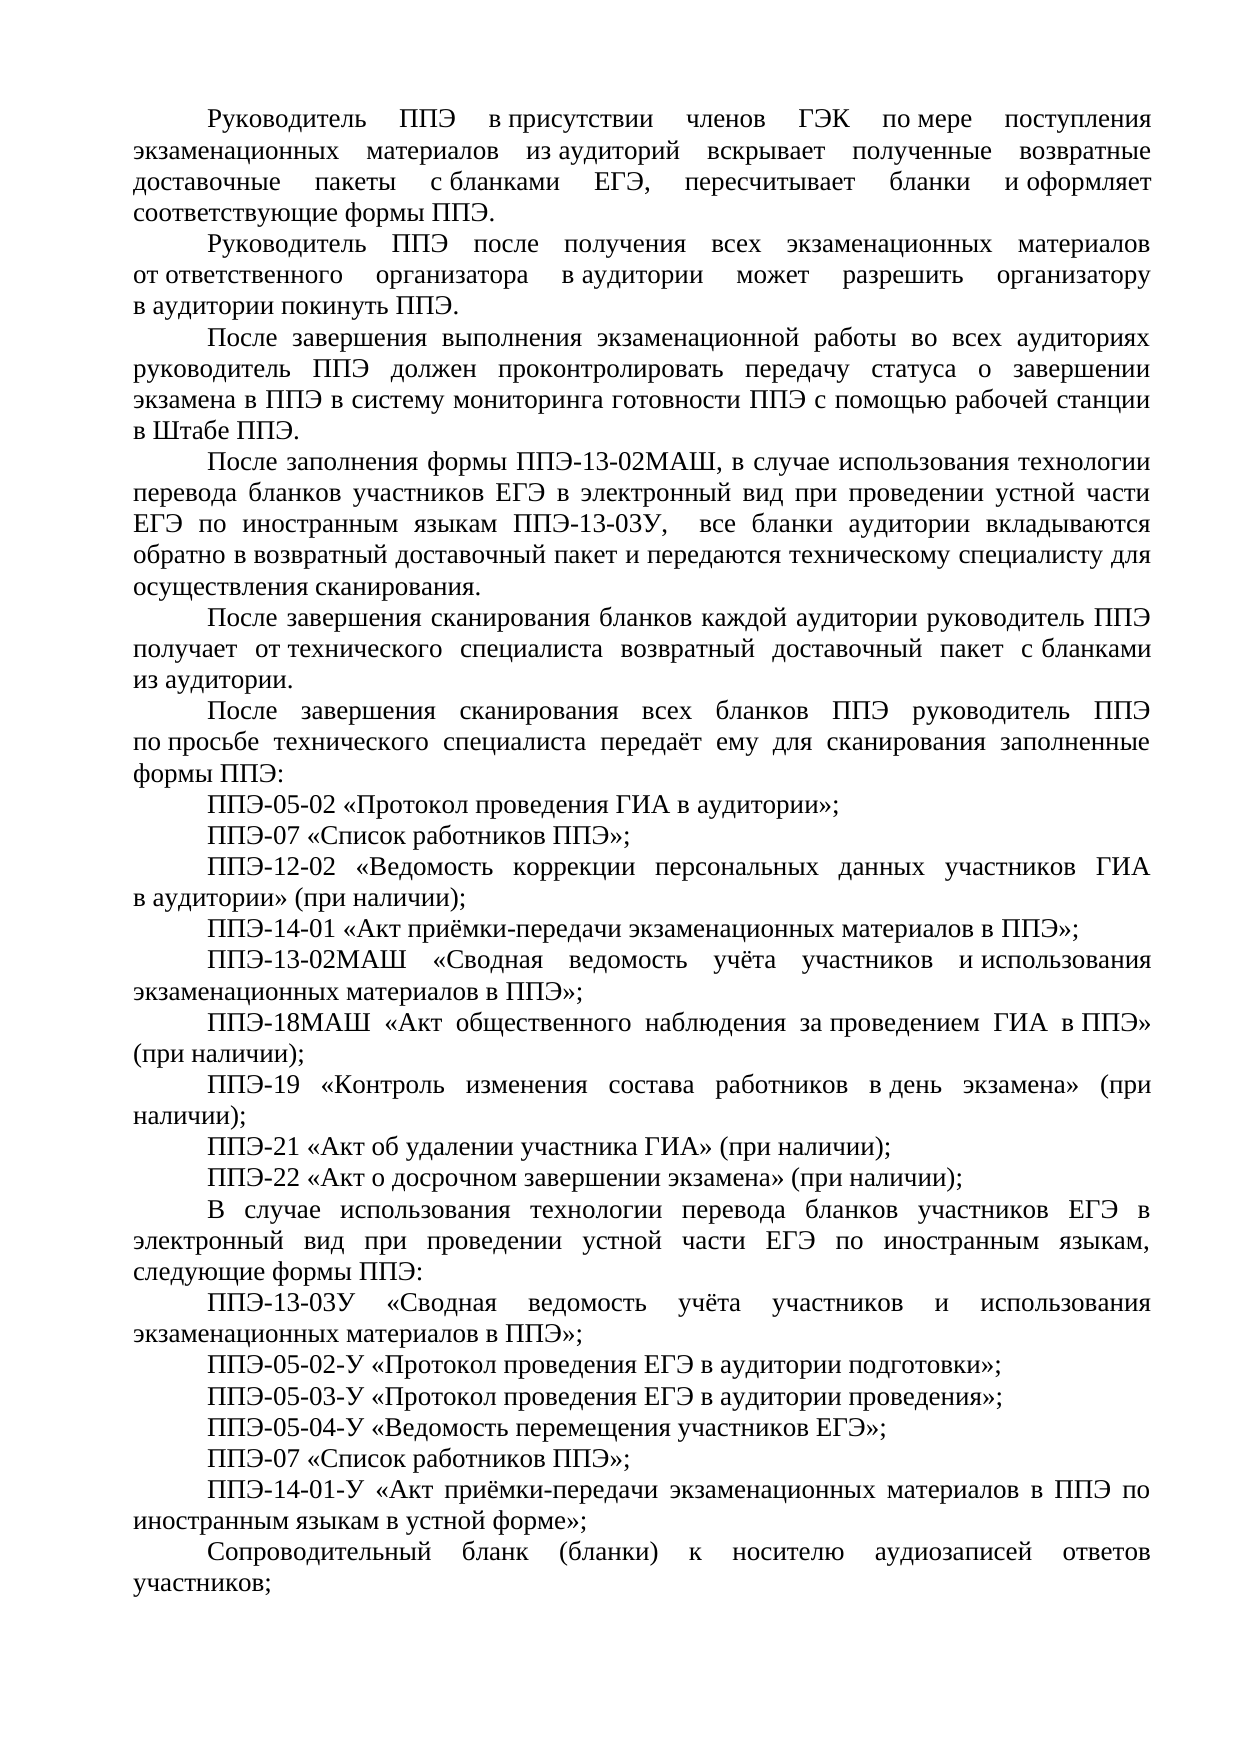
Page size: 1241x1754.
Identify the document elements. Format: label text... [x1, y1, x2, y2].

text ППЭ-14-01 «Акт приёмки-передачи экзаменационных материалов в ППЭ»; [133, 912, 1152, 943]
text Руководитель ППЭ после получения всех экзаменационных материалов от ответственного организатора в аудитории может разрешить организатору в аудитории покинуть ППЭ. [133, 227, 1152, 321]
text ППЭ-18МАШ «Акт общественного наблюдения за проведением ГИА в ППЭ» (при наличии); [133, 1006, 1152, 1068]
text ППЭ-19 «Контроль изменения состава работников в день экзамена» (при наличии); [133, 1068, 1152, 1130]
text ППЭ-21 «Акт об удалении участника ГИА» (при наличии); [133, 1130, 1152, 1162]
text Руководитель ППЭ в присутствии членов ГЭК по мере поступления экзаменационных материалов из аудиторий вскрывает полученные возвратные доставочные пакеты с бланками ЕГЭ, пересчитывает бланки и оформляет соответствующие формы ППЭ. [133, 103, 1152, 227]
text ППЭ-13-03У «Сводная ведомость учёта участников и использования экзаменационных материалов в ППЭ»; [133, 1286, 1152, 1348]
text ППЭ-05-02-У «Протокол проведения ЕГЭ в аудитории подготовки»; [133, 1348, 1152, 1379]
text После завершения сканирования всех бланков ППЭ руководитель ППЭ по просьбе технического специалиста передаёт ему для сканирования заполненные формы ППЭ: [133, 694, 1152, 788]
text Сопроводительный бланк (бланки) к носителю аудиозаписей ответов участников; [133, 1535, 1152, 1598]
text ППЭ-14-01-У «Акт приёмки-передачи экзаменационных материалов в ППЭ по иностранным языкам в устной форме»; [133, 1473, 1152, 1535]
text ППЭ-05-02 «Протокол проведения ГИА в аудитории»; [133, 788, 1152, 819]
text После завершения сканирования бланков каждой аудитории руководитель ППЭ получает от технического специалиста возвратный доставочный пакет с бланками из аудитории. [133, 601, 1152, 694]
text ППЭ-07 «Список работников ППЭ»; [133, 819, 1152, 850]
text ППЭ-07 «Список работников ППЭ»; [133, 1442, 1152, 1473]
text После заполнения формы ППЭ-13-02МАШ, в случае использования технологии перевода бланков участников ЕГЭ в электронный вид при проведении устной части ЕГЭ по иностранным языкам ППЭ-13-03У, все бланки аудитории вкладываются обратно в возвратный доставочный пакет и передаются техническому специалисту для осуществления сканирования. [133, 445, 1152, 601]
text ППЭ-05-04-У «Ведомость перемещения участников ЕГЭ»; [133, 1411, 1152, 1442]
text ППЭ-22 «Акт о досрочном завершении экзамена» (при наличии); [133, 1162, 1152, 1193]
text ППЭ-05-03-У «Протокол проведения ЕГЭ в аудитории проведения»; [133, 1379, 1152, 1411]
text ППЭ-12-02 «Ведомость коррекции персональных данных участников ГИА в аудитории» (при наличии); [133, 850, 1152, 912]
text После завершения выполнения экзаменационной работы во всех аудиториях руководитель ППЭ должен проконтролировать передачу статуса о завершении экзамена в ППЭ в систему мониторинга готовности ППЭ с помощью рабочей станции в Штабе ППЭ. [133, 321, 1152, 445]
text ППЭ-13-02МАШ «Сводная ведомость учёта участников и использования экзаменационных материалов в ППЭ»; [133, 943, 1152, 1006]
text В случае использования технологии перевода бланков участников ЕГЭ в электронный вид при проведении устной части ЕГЭ по иностранным языкам, следующие формы ППЭ: [133, 1193, 1152, 1286]
